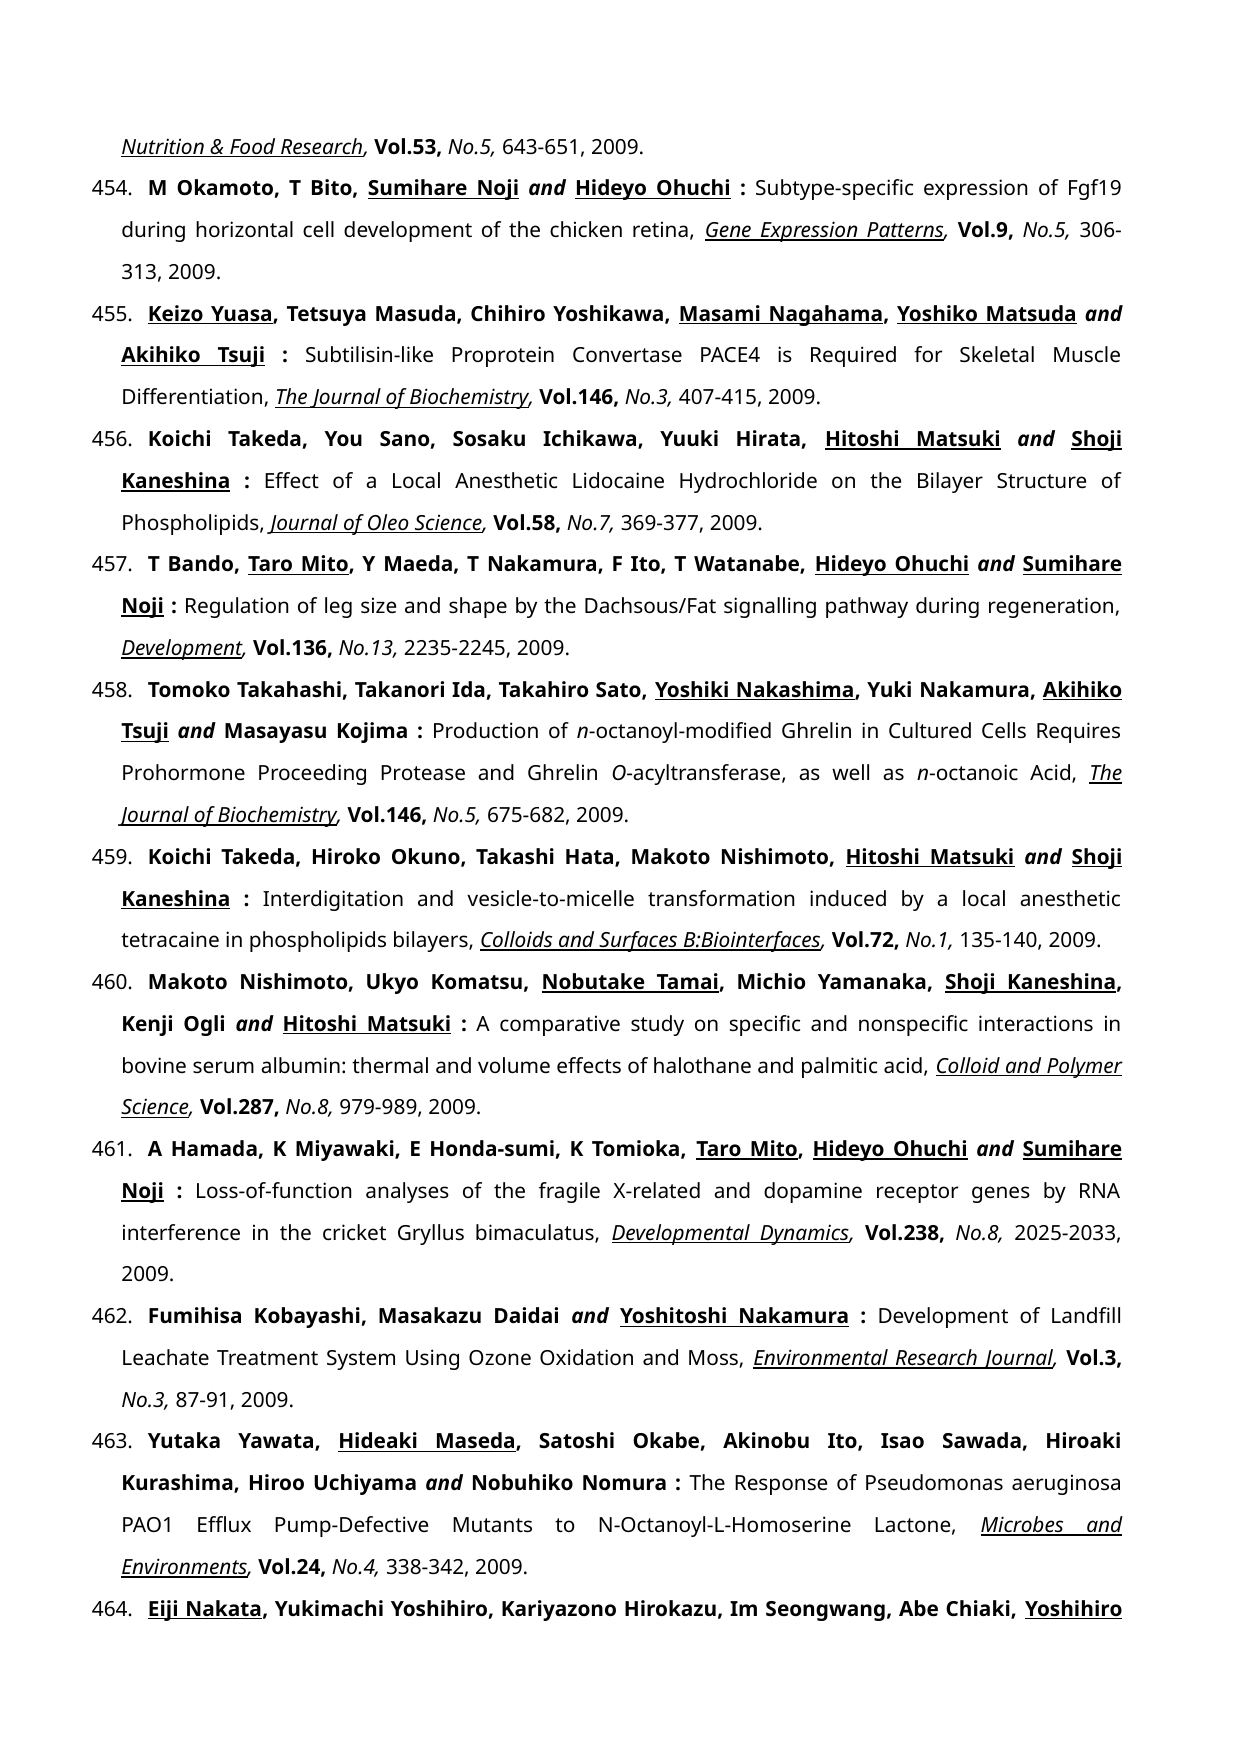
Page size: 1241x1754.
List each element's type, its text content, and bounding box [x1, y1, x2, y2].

list Yutaka Yawata, Hideaki Maseda, Satoshi Okabe, Akinobu Ito, Isao Sawada, Hiroaki Kurashima, Hiroo Uchiyama and Nobuhiko Nomura : The Response of Pseudomonas aeruginosa PAO1 Efflux Pump-Defective Mutants to N-Octanoyl-L-Homoserine Lactone, Microbes and Environments, Vol.24, No.4, 338-342, 2009. [92, 1420, 1122, 1587]
list Fumihisa Kobayashi, Masakazu Daidai and Yoshitoshi Nakamura : Development of Landfill Leachate Treatment System Using Ozone Oxidation and Moss, Environmental Research Journal, Vol.3, No.3, 87-91, 2009. [92, 1295, 1122, 1420]
list Koichi Takeda, Hiroko Okuno, Takashi Hata, Makoto Nishimoto, Hitoshi Matsuki and Shoji Kaneshina : Interdigitation and vesicle-to-micelle transformation induced by a local anesthetic tetracaine in phospholipids bilayers, Colloids and Surfaces B:Biointerfaces, Vol.72, No.1, 135-140, 2009. [92, 835, 1122, 961]
list Makoto Nishimoto, Ukyo Komatsu, Nobutake Tamai, Michio Yamanaka, Shoji Kaneshina, Kenji Ogli and Hitoshi Matsuki : A comparative study on specific and nonspecific interactions in bovine serum albumin: thermal and volume effects of halothane and palmitic acid, Colloid and Polymer Science, Vol.287, No.8, 979-989, 2009. [92, 961, 1122, 1128]
list T Bando, Taro Mito, Y Maeda, T Nakamura, F Ito, T Watanabe, Hideyo Ohuchi and Sumihare Noji : Regulation of leg size and shape by the Dachsous/Fat signalling pathway during regeneration, Development, Vol.136, No.13, 2235-2245, 2009. [92, 543, 1122, 668]
list Keizo Yuasa, Tetsuya Masuda, Chihiro Yoshikawa, Masami Nagahama, Yoshiko Matsuda and Akihiko Tsuji : Subtilisin-like Proprotein Convertase PACE4 is Required for Skeletal Muscle Differentiation, The Journal of Biochemistry, Vol.146, No.3, 407-415, 2009. [92, 292, 1122, 417]
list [92, 125, 1122, 167]
list A Hamada, K Miyawaki, E Honda-sumi, K Tomioka, Taro Mito, Hideyo Ohuchi and Sumihare Noji : Loss-of-function analyses of the fragile X-related and dopamine receptor genes by RNA interference in the cricket Gryllus bimaculatus, Developmental Dynamics, Vol.238, No.8, 2025-2033, 2009. [92, 1128, 1122, 1295]
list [92, 1587, 1122, 1629]
list Tomoko Takahashi, Takanori Ida, Takahiro Sato, Yoshiki Nakashima, Yuki Nakamura, Akihiko Tsuji and Masayasu Kojima : Production of n-octanoyl-modified Ghrelin in Cultured Cells Requires Prohormone Proceeding Protease and Ghrelin O-acyltransferase, as well as n-octanoic Acid, The Journal of Biochemistry, Vol.146, No.5, 675-682, 2009. [92, 668, 1122, 835]
list Koichi Takeda, You Sano, Sosaku Ichikawa, Yuuki Hirata, Hitoshi Matsuki and Shoji Kaneshina : Effect of a Local Anesthetic Lidocaine Hydrochloride on the Bilayer Structure of Phospholipids, Journal of Oleo Science, Vol.58, No.7, 369-377, 2009. [92, 417, 1122, 543]
list M Okamoto, T Bito, Sumihare Noji and Hideyo Ohuchi : Subtype-specific expression of Fgf19 during horizontal cell development of the chicken retina, Gene Expression Patterns, Vol.9, No.5, 306-313, 2009. [92, 167, 1122, 292]
